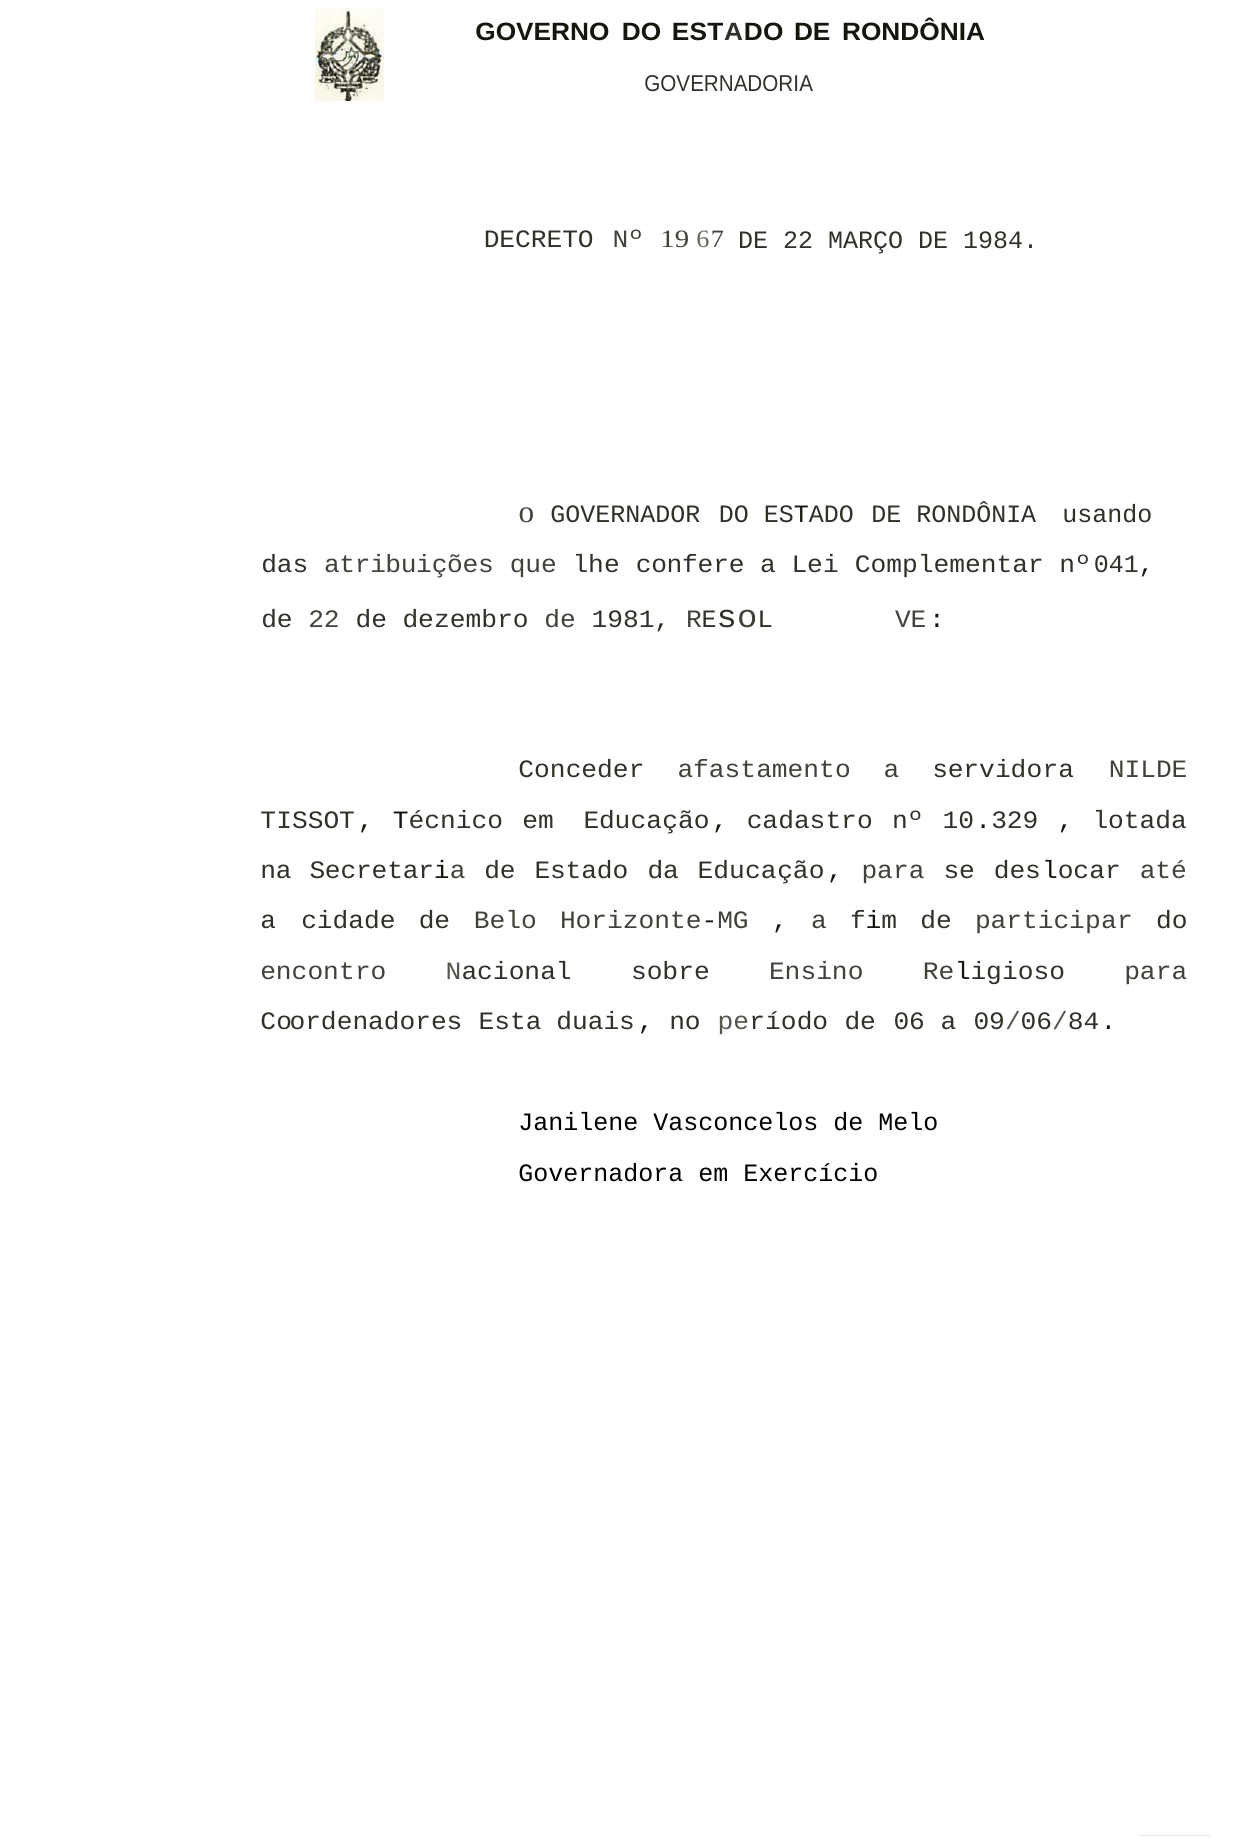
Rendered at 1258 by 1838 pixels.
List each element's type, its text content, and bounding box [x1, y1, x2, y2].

text o GOVERNADOR DO ESTADO DE RONDÔNIA usando [518, 493, 1257, 530]
text GOVERNADORI A [455, 70, 1004, 97]
text Conceder afastamento a servidora NILDE TISSOT, Técnico em Educação, cadastro nº 10.329 , lotada na Secretaria de Estado da Educação, para se deslocar até a cidade de Belo Horizonte-MG , a fim de participar do encontro Nacional sobre Ensino Religioso para Coordenadores Esta duais, no período de 06 a 09/06/84. [260, 757, 1187, 1037]
text DECRETO Nº 19 67 DE 22 MARÇO DE 1984. [264, 224, 1257, 256]
text Janilene Vasconcelos de Melo [260, 1110, 1187, 1138]
picture [315, 8, 384, 101]
text GOVERNO DO ESTADO DE RONDÔNIA [455, 17, 1004, 46]
text das atribuições que lhe confere a Lei Complementar nº 041, de 22 de dezembro de 1981, REsoL VE: [261, 552, 1190, 637]
text Governadora em Exercício [260, 1160, 1187, 1188]
